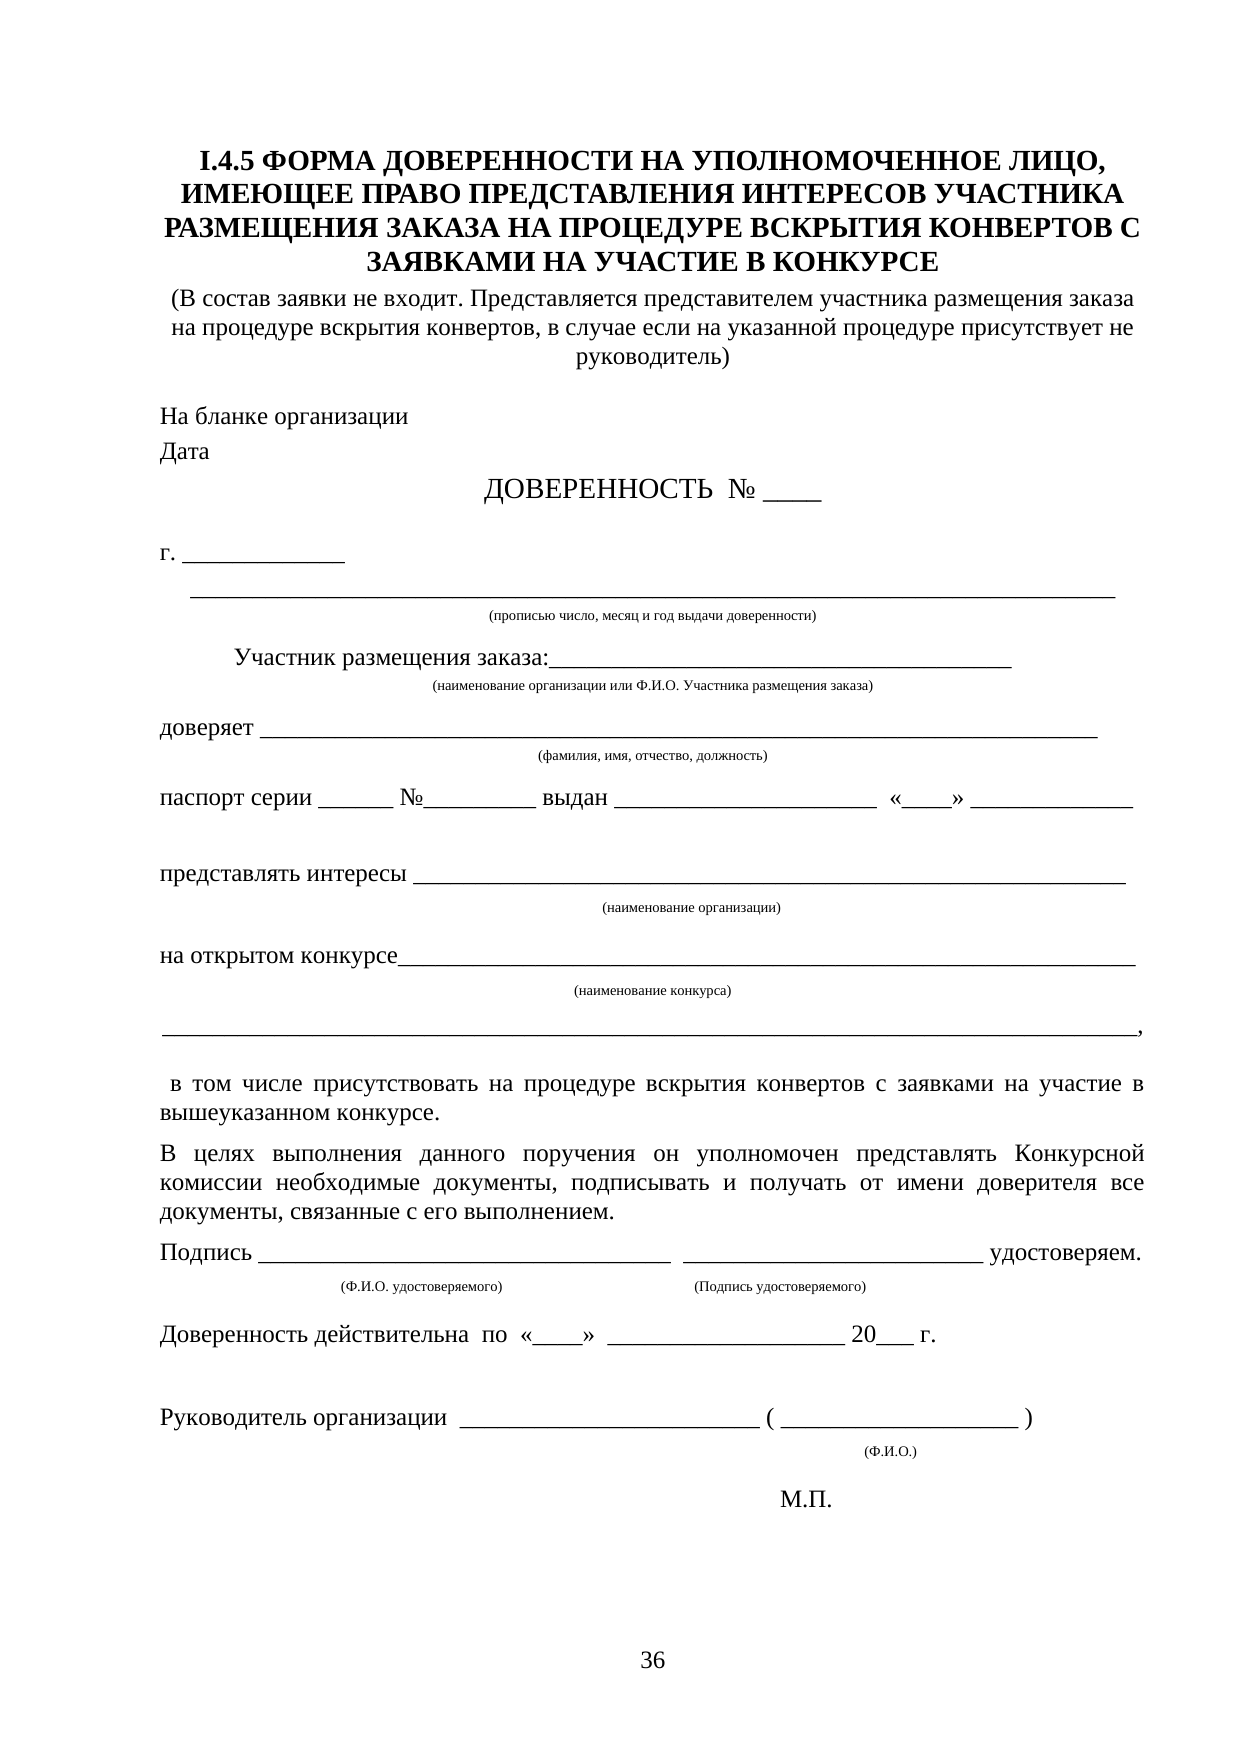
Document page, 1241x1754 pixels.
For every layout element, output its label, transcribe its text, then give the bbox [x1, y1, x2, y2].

text Руководитель организации ________________________ ( ___________________ ) [159, 1402, 1146, 1431]
text в том числе присутствовать на процедуре вскрытия конвертов с заявками на участие в вышеуказанном конкурсе. [159, 1068, 1146, 1126]
text (В состав заявки не входит. Представляется представителем участника размещения заказа на процедуре вскрытия конвертов, в случае если на указанной процедуре присутствует не руководитель) [159, 283, 1146, 370]
text на открытом конкурсе___________________________________________________________ [159, 940, 1146, 969]
text Участник размещения заказа:_____________________________________ [159, 642, 1146, 670]
text (фамилия, имя, отчество, должность) [159, 747, 1146, 775]
text паспорт серии ______ №_________ выдан _____________________ «____» _____________ [159, 782, 1146, 810]
text Дата [159, 436, 1146, 465]
text (прописью число, месяц и год выдачи доверенности) [159, 607, 1146, 635]
text Доверенность действительна по «____» ___________________ 20___ г. [159, 1319, 1146, 1348]
text представлять интересы _________________________________________________________ [159, 858, 1146, 887]
subtitle I.4.5 ФОРМА ДОВЕРЕННОСТИ НА УПОЛНОМОЧЕННОЕ ЛИЦО, ИМЕЮЩЕЕ ПРАВО ПРЕДСТАВЛЕНИЯ ИНТЕРЕСОВ УЧАСТНИКА РАЗМЕЩЕНИЯ ЗАКАЗА НА ПРОЦЕДУРЕ ВСКРЫТИЯ КОНВЕРТОВ С ЗАЯВКАМИ НА УЧАСТИЕ В КОНКУРСЕ [159, 143, 1146, 277]
text На бланке организации [159, 401, 1146, 430]
text (наименование организации или Ф.И.О. Участника размещения заказа) [159, 677, 1146, 705]
text __________________________________________________________________________ [159, 572, 1146, 600]
text (наименование организации) [528, 899, 1146, 928]
text Подпись _________________________________ ________________________ удостоверяем. [159, 1237, 1146, 1266]
text В целях выполнения данного поручения он уполномочен представлять Конкурсной комиссии необходимые документы, подписывать и получать от имени доверителя все документы, связанные с его выполнением. [159, 1138, 1146, 1224]
text (наименование конкурса) ______________________________________________________________________________, [159, 982, 1146, 1039]
text (Ф.И.О. удостоверяемого) (Подпись удостоверяемого) [159, 1278, 1146, 1307]
text ДОВЕРЕННОСТЬ № ____ [159, 471, 1146, 505]
text доверяет ___________________________________________________________________ [159, 712, 1146, 740]
text г. _____________ [159, 537, 1146, 565]
text М.П. [159, 1484, 1146, 1513]
text (Ф.И.О.) [159, 1443, 1146, 1472]
